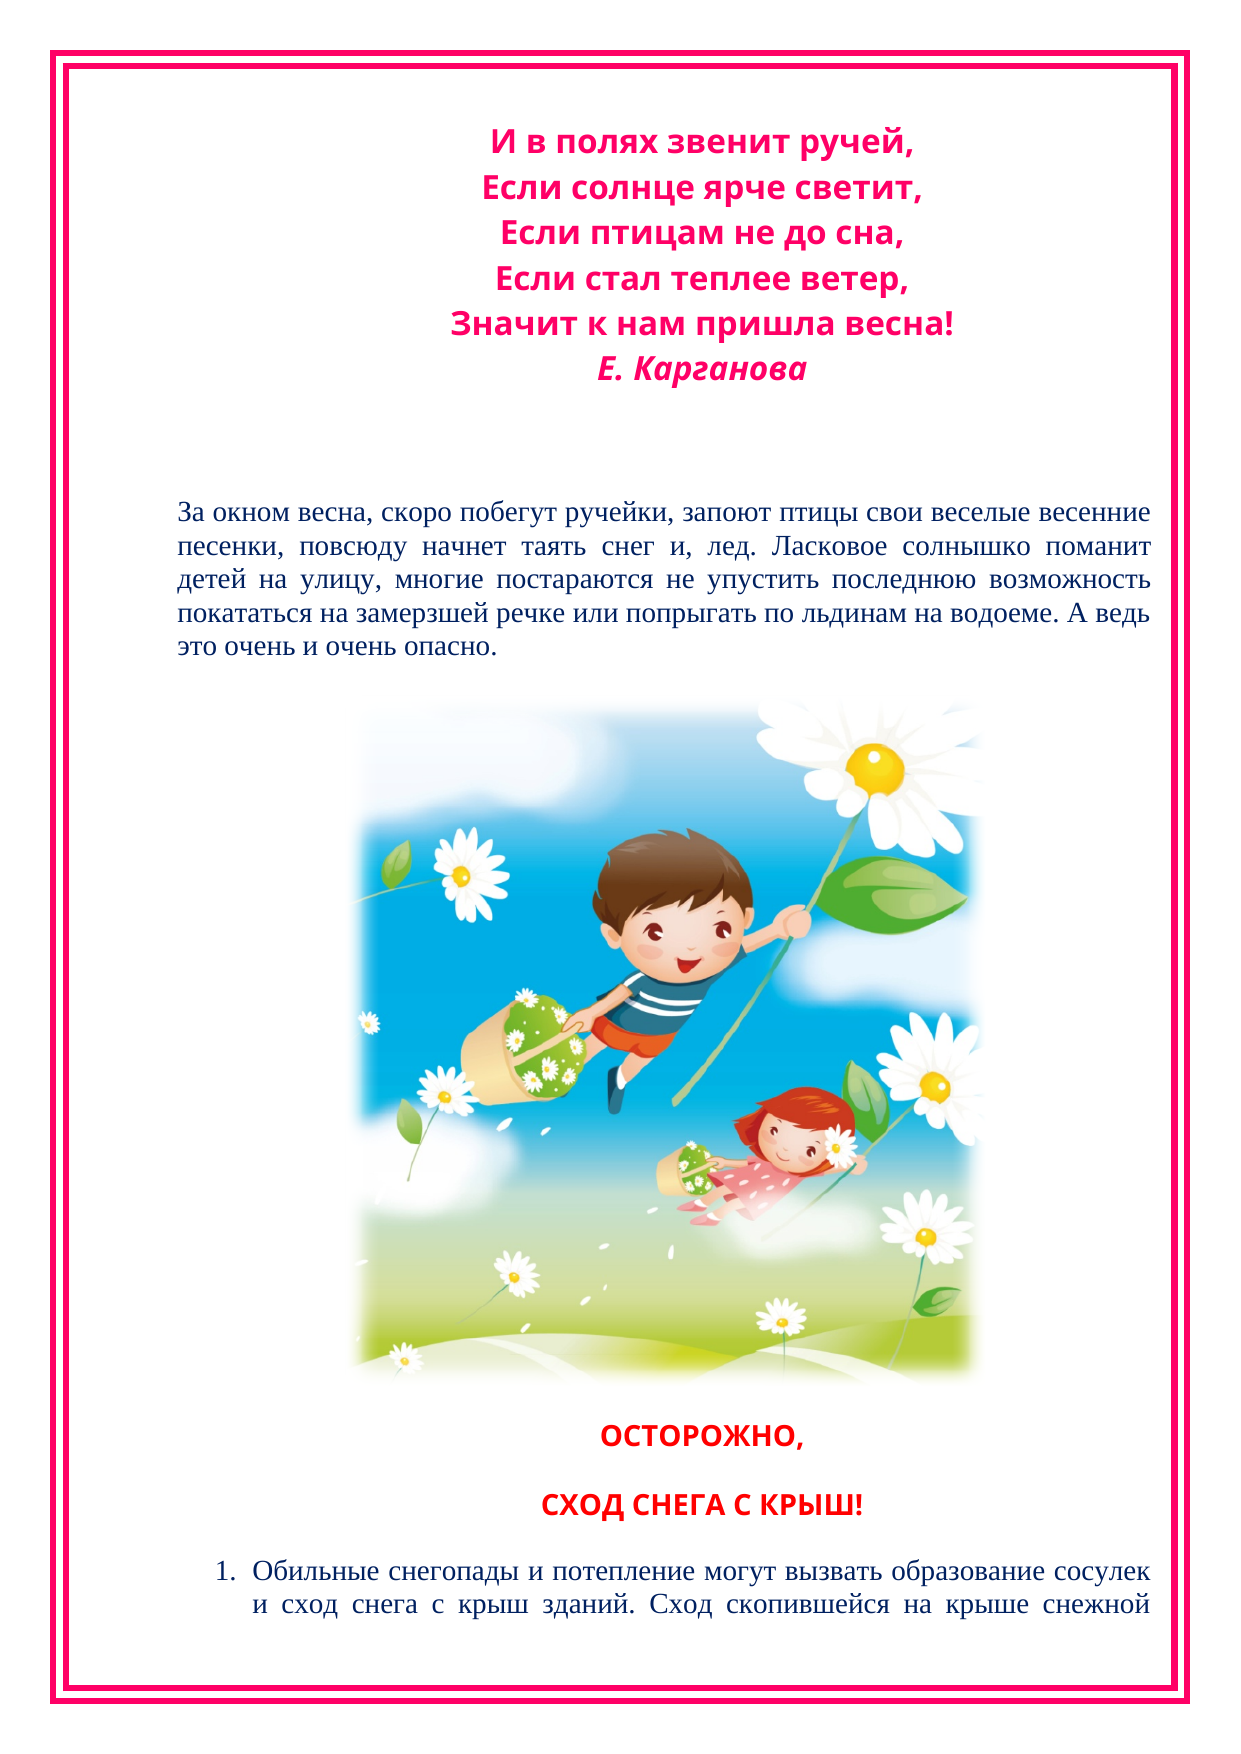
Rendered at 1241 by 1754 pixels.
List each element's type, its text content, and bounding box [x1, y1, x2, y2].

text СХОД СНЕГА С КРЫШ! [252, 1484, 1152, 1524]
picture [375, 1014, 380, 1032]
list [214, 1553, 1152, 1620]
text ОСТОРОЖНО, [252, 1415, 1152, 1455]
picture [375, 725, 957, 1358]
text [252, 118, 1152, 391]
text За окном весна, скоро побегут ручейки, запоют птицы свои веселые весенние песенки, повсюду начнет таять снег и, лед. Ласковое солнышко поманит детей на улицу, многие постараются не упустить последнюю возможность покататься на замерзшей речке или попрыгать по льдинам на водоеме. А ведь это очень и очень опасно. [177, 494, 1152, 662]
